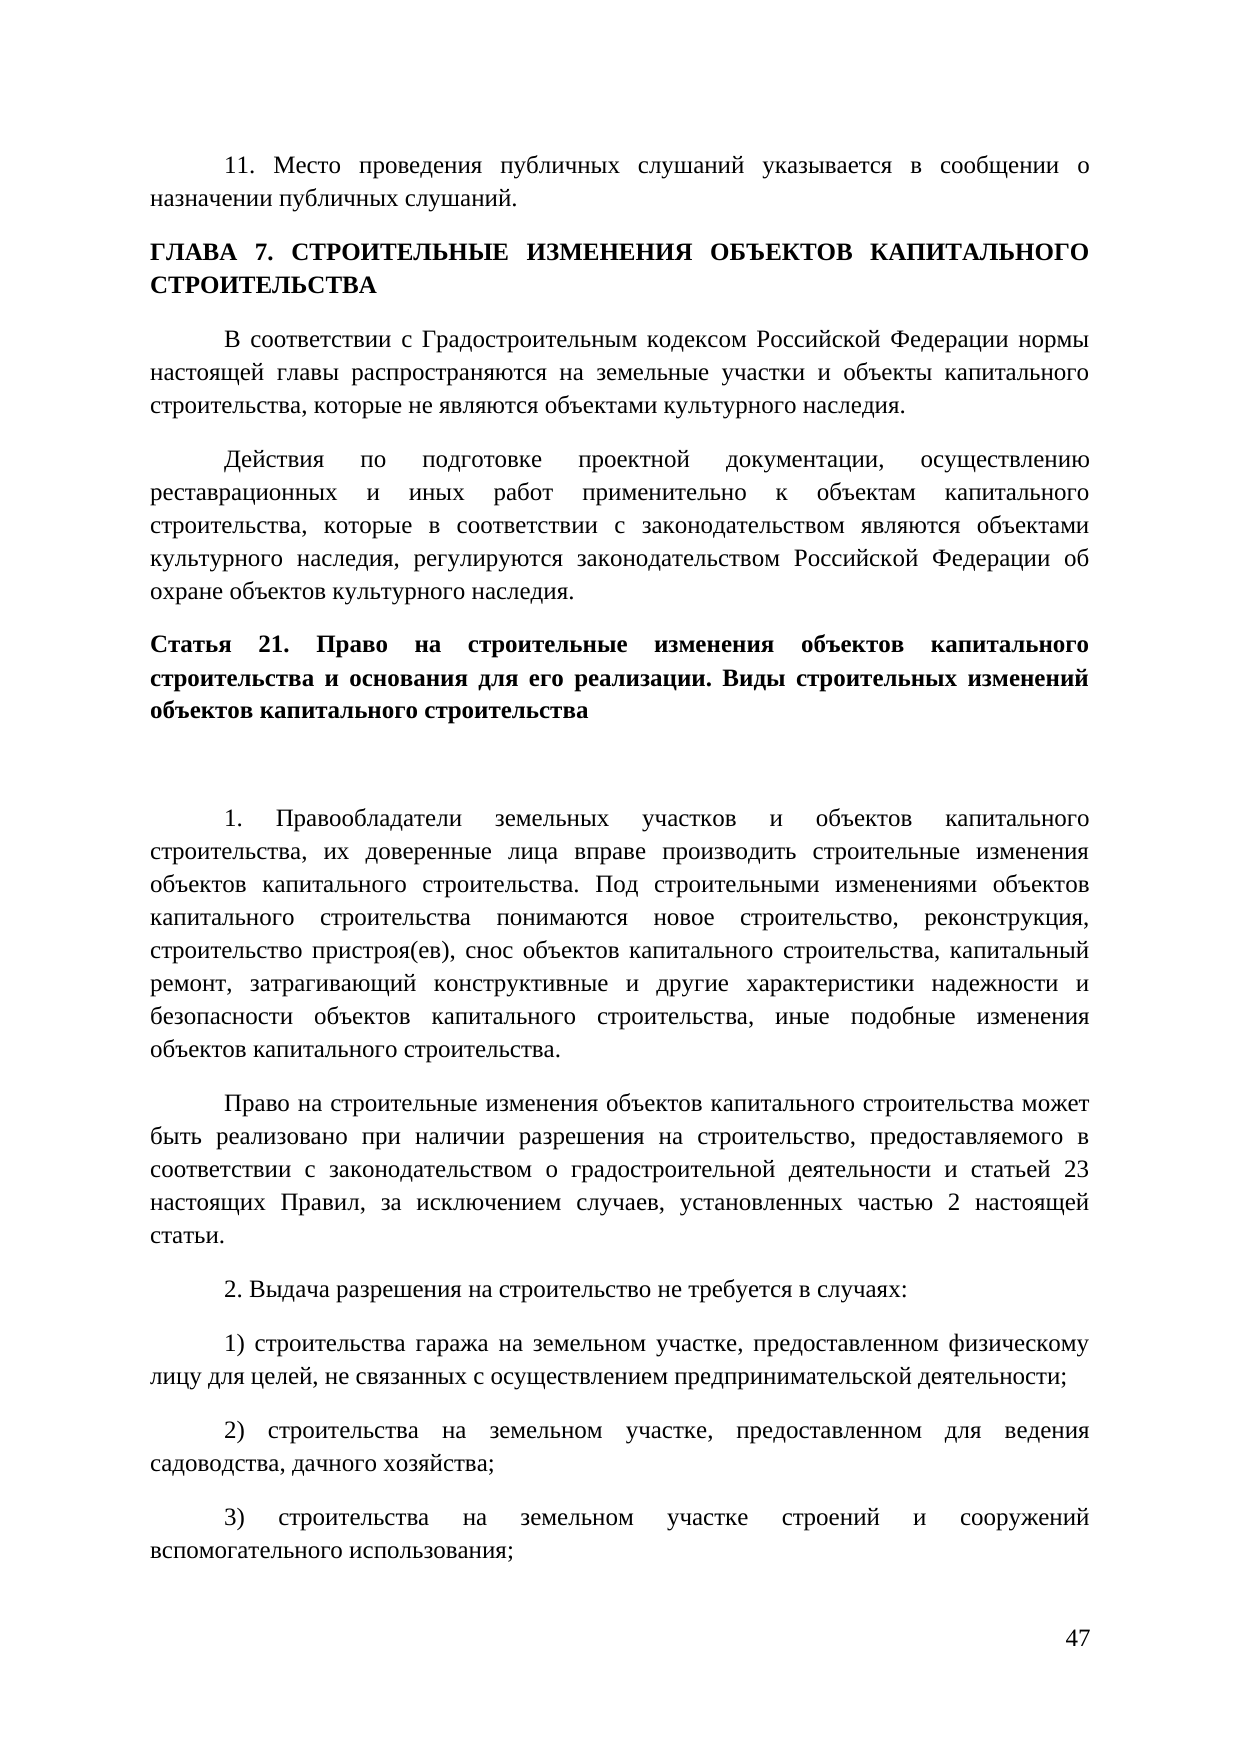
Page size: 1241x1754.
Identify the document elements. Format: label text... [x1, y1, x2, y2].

text 2) строительства на земельном участке, предоставленном для ведения садоводства, дачного хозяйства; [150, 1415, 1090, 1477]
text 2. Выдача разрешения на строительство не требуется в случаях: [150, 1274, 1090, 1303]
text 11. Место проведения публичных слушаний указывается в сообщении о назначении публичных слушаний. [150, 150, 1090, 212]
text В соответствии с Градостроительным кодексом Российской Федерации нормы настоящей главы распространяются на земельные участки и объекты капитального строительства, которые не являются объектами культурного наследия. [150, 324, 1090, 418]
text 1. Правообладатели земельных участков и объектов капитального строительства, их доверенные лица вправе производить строительные изменения объектов капитального строительства. Под строительными изменениями объектов капитального строительства понимаются новое строительство, реконструкция, строительство пристроя(ев), снос объектов капитального строительства, капитальный ремонт, затрагивающий конструктивные и другие характеристики надежности и безопасности объектов капитального строительства, иные подобные изменения объектов капитального строительства. [150, 803, 1090, 1063]
text 3) строительства на земельном участке строений и сооружений вспомогательного использования; [150, 1502, 1090, 1564]
subtitle Глава 7. СТРОИТЕЛЬНЫЕ ИЗМЕНЕНИЯ ОБЪЕКТОВ КАПИТАЛЬНОГО СТРОИТЕЛЬСТВА [150, 237, 1090, 299]
text Действия по подготовке проектной документации, осуществлению реставрационных и иных работ применительно к объектам капитального строительства, которые в соответствии с законодательством являются объектами культурного наследия, регулируются законодательством Российской Федерации об охране объектов культурного наследия. [150, 444, 1090, 604]
subtitle Статья 21. Право на строительные изменения объектов капитального строительства и основания для его реализации. Виды строительных изменений объектов капитального строительства [150, 629, 1090, 724]
text 1) строительства гаража на земельном участке, предоставленном физическому лицу для целей, не связанных с осуществлением предпринимательской деятельности; [150, 1328, 1090, 1390]
text Право на строительные изменения объектов капитального строительства может быть реализовано при наличии разрешения на строительство, предоставляемого в соответствии с законодательством о градостроительной деятельности и статьей 23 настоящих Правил, за исключением случаев, установленных частью 2 настоящей статьи. [150, 1088, 1090, 1249]
